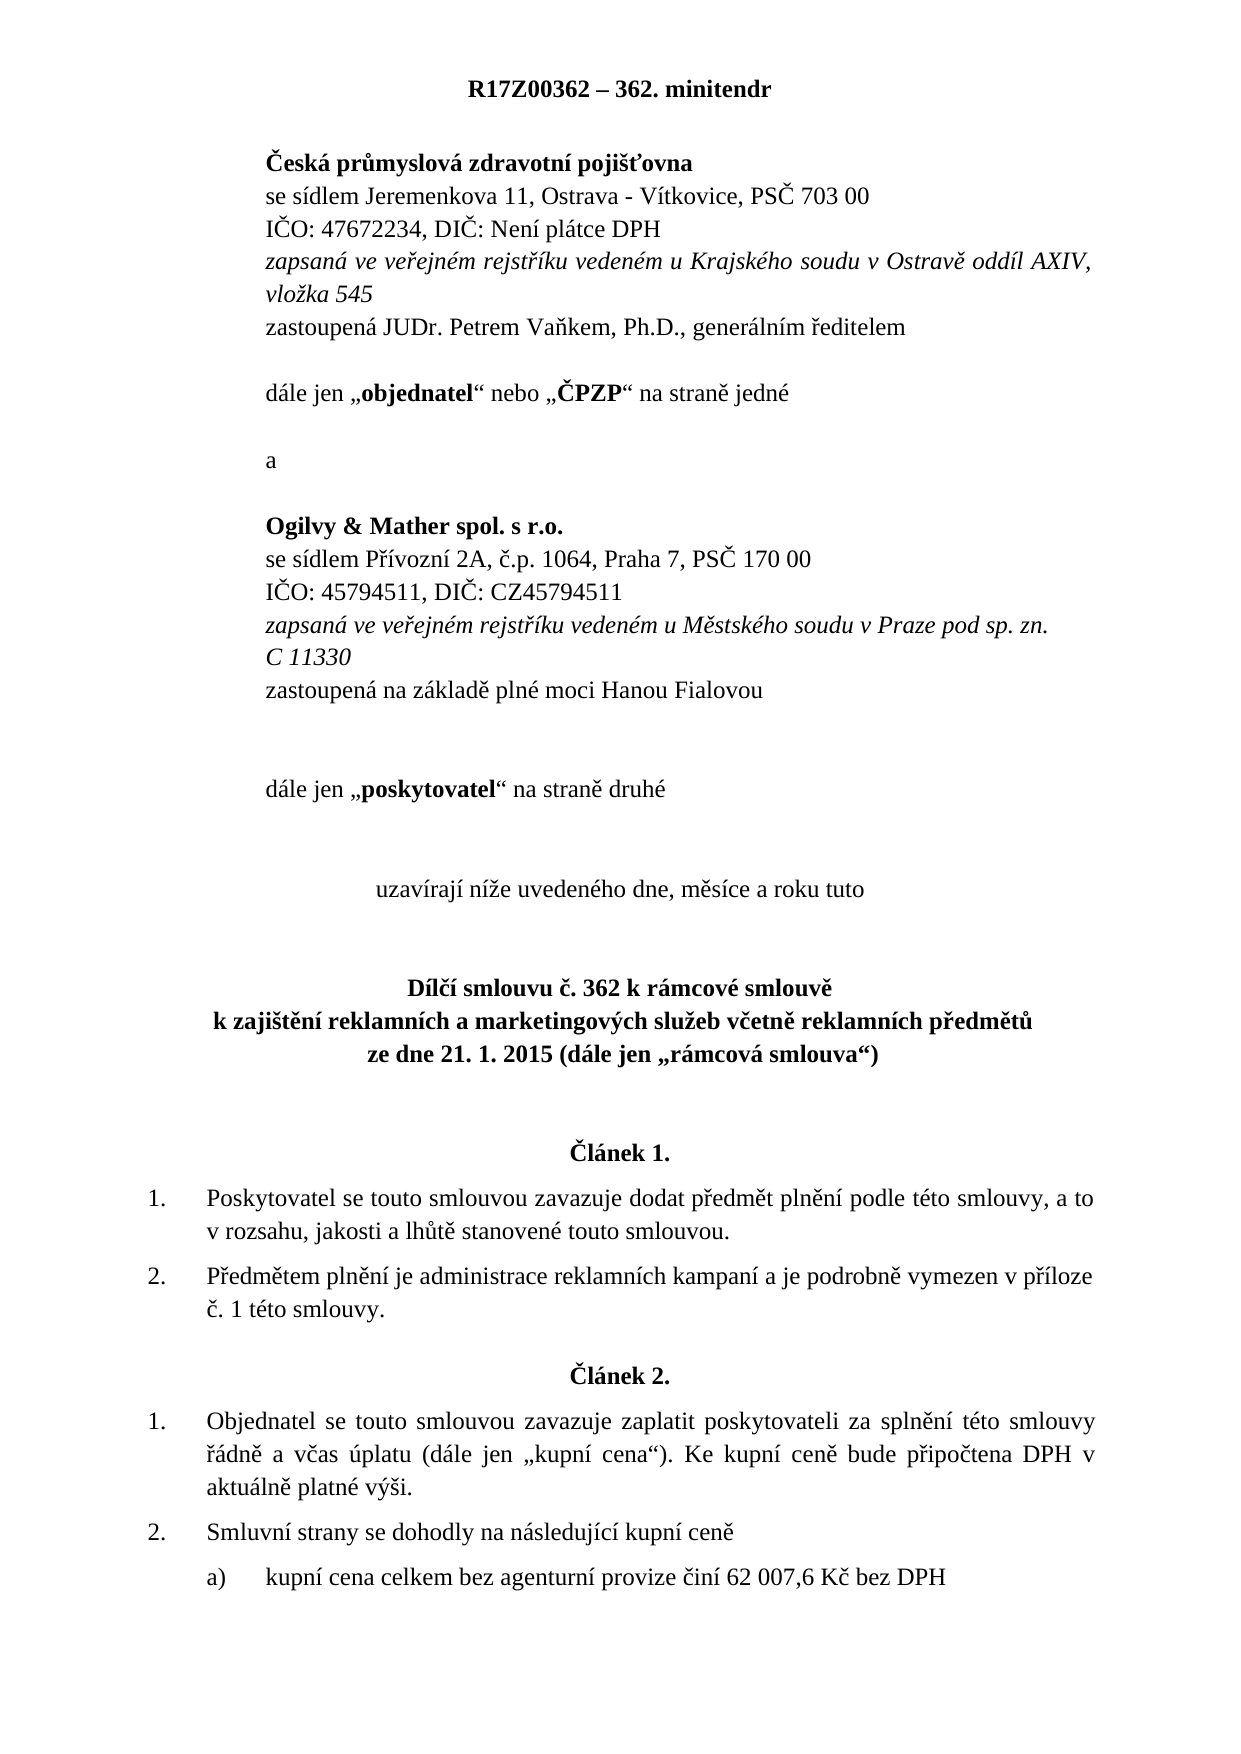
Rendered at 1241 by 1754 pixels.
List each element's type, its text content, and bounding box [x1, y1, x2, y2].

text Česká průmyslová zdravotní pojišťovna [265, 148, 1154, 177]
text Ogilvy & Mather spol. s r.o. [265, 511, 1154, 540]
text dále jen „poskytovatel“ na straně druhé [265, 774, 1154, 803]
text k zajištění reklamních a marketingových služeb včetně reklamních předmětů ze dne 21. 1. 2015 (dále jen „rámcová smlouva“) [209, 1006, 1037, 1068]
text zastoupená JUDr. Petrem Vaňkem, Ph.D., generálním ředitelem [265, 312, 1154, 341]
text a [265, 445, 1154, 473]
text 1. Poskytovatel se touto smlouvou zavazuje dodat předmět plnění podle této smlouvy, a to v rozsahu, jakosti a lhůtě stanovené touto smlouvou. [147, 1183, 1099, 1245]
text zapsaná ve veřejném rejstříku vedeném u Městského soudu v Praze pod sp. zn. C 11330 [265, 610, 1056, 671]
text 2. Předmětem plnění je administrace reklamních kampaní a je podrobně vymezen v příloze č. 1 této smlouvy. [147, 1261, 1099, 1323]
text zapsaná ve veřejném rejstříku vedeném u Krajského soudu v Ostravě oddíl AXIV, vložka 545 [265, 246, 1099, 308]
text zastoupená na základě plné moci Hanou Fialovou [265, 675, 1154, 704]
text Článek 2. [569, 1361, 1154, 1389]
text Dílčí smlouvu č. 362 k rámcové smlouvě [407, 973, 1154, 1002]
text a) kupní cena celkem bez agenturní provize činí 62 007,6 Kč bez DPH [206, 1562, 1154, 1591]
text se sídlem Přívozní 2A, č.p. 1064, Praha 7, PSČ 170 00 IČO: 45794511, DIČ: CZ45794511 [265, 544, 818, 606]
text R17Z00362 – 362. minitendr [468, 74, 1154, 103]
text se sídlem Jeremenkova 11, Ostrava - Vítkovice, PSČ 703 00 IČO: 47672234, DIČ: Není plátce DPH [265, 181, 877, 242]
text 1. Objednatel se touto smlouvou zavazuje zaplatit poskytovateli za splnění této smlouvy řádně a včas úplatu (dále jen „kupní cena“). Ke kupní ceně bude připočtena DPH v aktuálně platné výši. [147, 1406, 1095, 1501]
text dále jen „objednatel“ nebo „ČPZP“ na straně jedné [265, 378, 1154, 407]
text 2. Smluvní strany se dohodly na následující kupní ceně [147, 1517, 1154, 1546]
text Článek 1. [569, 1138, 1154, 1167]
text uzavírají níže uvedeného dne, měsíce a roku tuto [376, 874, 1154, 902]
